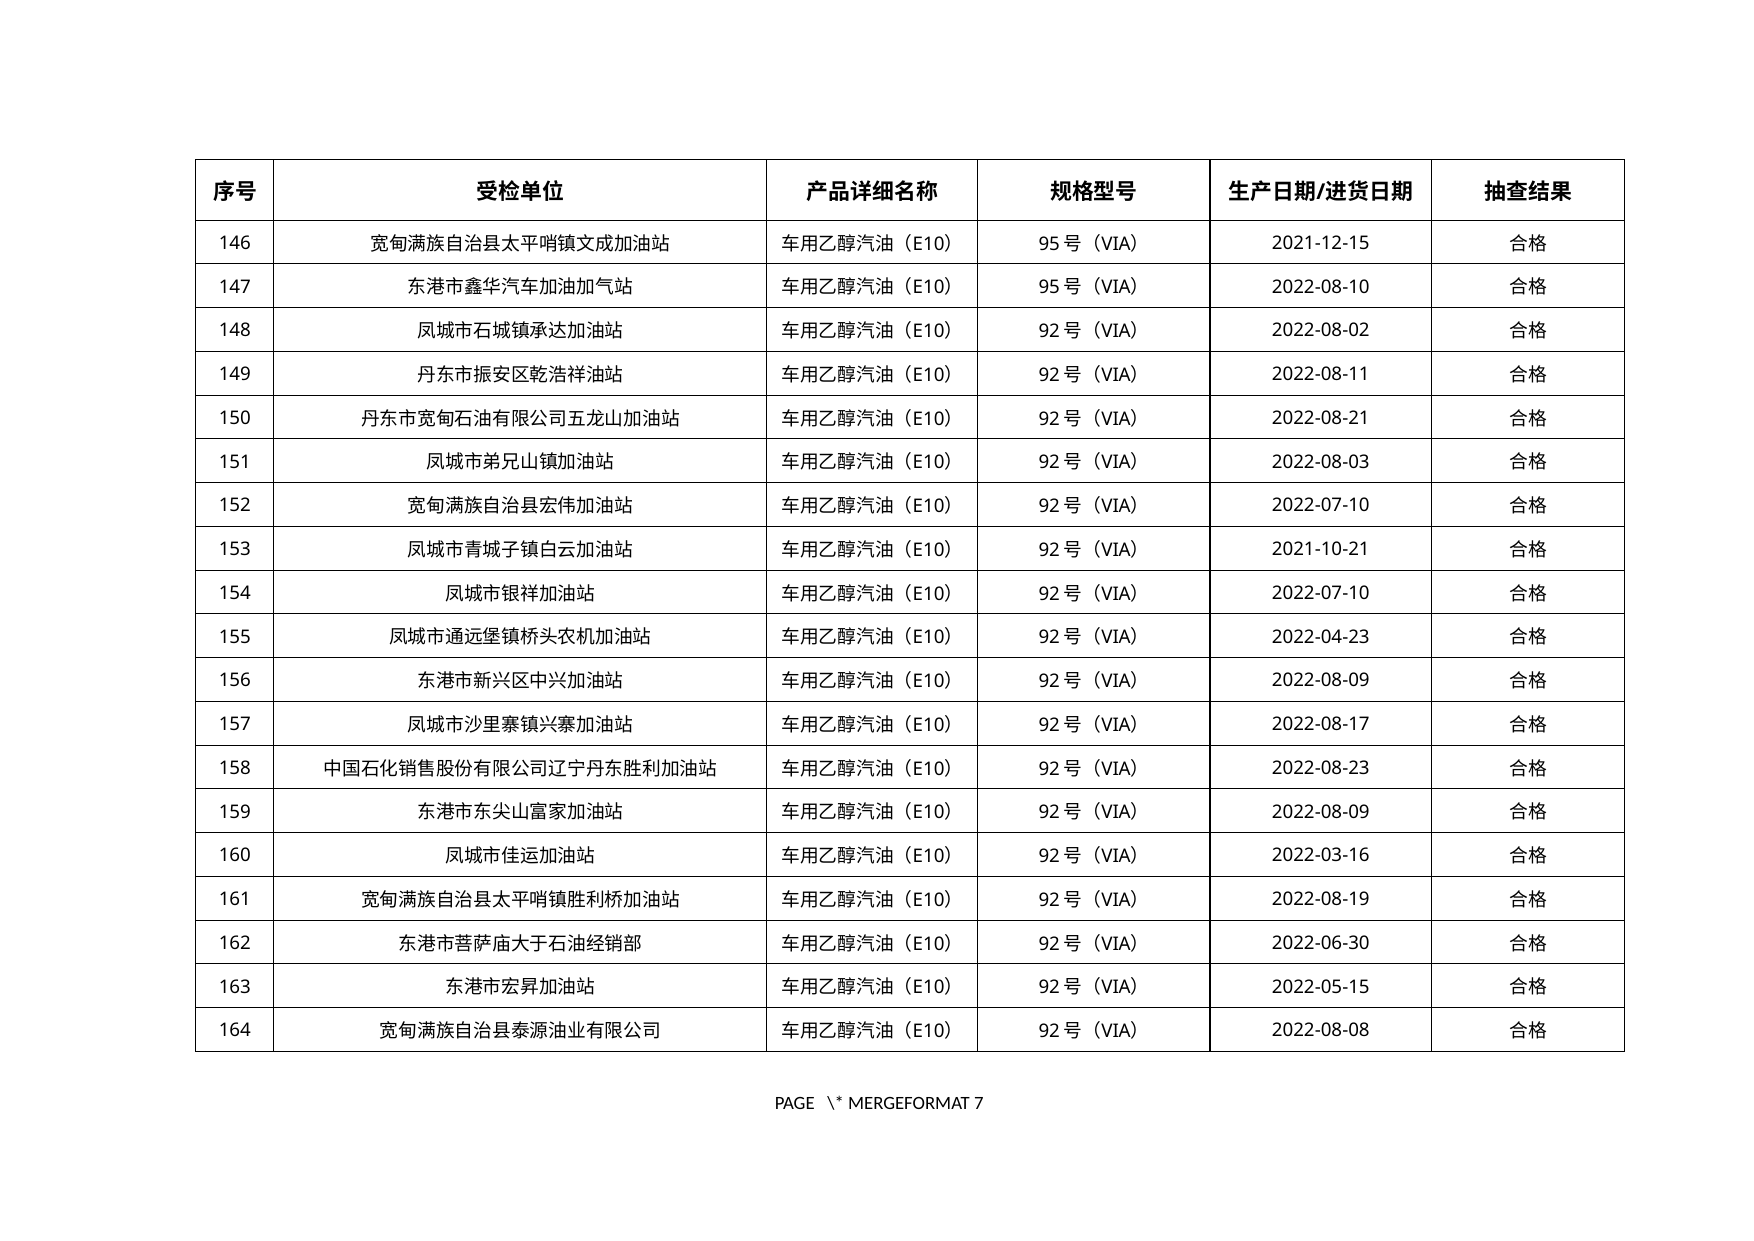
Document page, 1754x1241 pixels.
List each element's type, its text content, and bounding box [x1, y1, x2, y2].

table_cell 合格 [1432, 964, 1624, 1007]
table_cell 150 [196, 396, 273, 438]
table_cell 2022-05-15 [1211, 964, 1431, 1007]
table_cell 合格 [1432, 221, 1624, 263]
table_cell 合格 [1432, 833, 1624, 876]
table_cell 车用乙醇汽油（E10） [767, 571, 977, 613]
table_header 生产日期/进货日期 [1211, 160, 1431, 219]
table_cell 合格 [1432, 1008, 1624, 1051]
table_cell 156 [196, 658, 273, 701]
table_cell 2022-07-10 [1211, 483, 1431, 526]
table_cell 东港市宏昇加油站 [274, 964, 766, 1007]
table_cell 车用乙醇汽油（E10） [767, 527, 977, 569]
table_cell 合格 [1432, 789, 1624, 832]
table_cell 2022-08-17 [1211, 702, 1431, 744]
table_cell 合格 [1432, 527, 1624, 569]
table_cell 92号（VIA） [978, 658, 1209, 701]
table_cell 东港市菩萨庙大于石油经销部 [274, 921, 766, 963]
table_cell 车用乙醇汽油（E10） [767, 483, 977, 526]
table_cell 92号（VIA） [978, 789, 1209, 832]
table_cell 151 [196, 439, 273, 482]
table_cell 合格 [1432, 746, 1624, 788]
table_cell 154 [196, 571, 273, 613]
table_cell 车用乙醇汽油（E10） [767, 746, 977, 788]
table_header 受检单位 [274, 160, 766, 219]
table_cell 153 [196, 527, 273, 569]
table_cell 宽甸满族自治县太平哨镇文成加油站 [274, 221, 766, 263]
table_cell 凤城市青城子镇白云加油站 [274, 527, 766, 569]
table_cell 149 [196, 352, 273, 394]
table_cell 车用乙醇汽油（E10） [767, 614, 977, 657]
table_cell 95号（VIA） [978, 221, 1209, 263]
table_cell 92号（VIA） [978, 483, 1209, 526]
table_cell 2022-08-09 [1211, 789, 1431, 832]
table_cell 宽甸满族自治县太平哨镇胜利桥加油站 [274, 877, 766, 919]
table_cell 164 [196, 1008, 273, 1051]
table_cell 丹东市宽甸石油有限公司五龙山加油站 [274, 396, 766, 438]
table_cell 147 [196, 264, 273, 307]
table_cell 2022-04-23 [1211, 614, 1431, 657]
table_cell 92号（VIA） [978, 308, 1209, 351]
table_cell 凤城市沙里寨镇兴寨加油站 [274, 702, 766, 744]
table_cell 92号（VIA） [978, 439, 1209, 482]
table_cell 152 [196, 483, 273, 526]
table_cell 159 [196, 789, 273, 832]
table_cell 146 [196, 221, 273, 263]
table_header 序号 [196, 160, 273, 219]
table_cell 车用乙醇汽油（E10） [767, 658, 977, 701]
table_cell 95号（VIA） [978, 264, 1209, 307]
table_cell 车用乙醇汽油（E10） [767, 1008, 977, 1051]
table_header 产品详细名称 [767, 160, 977, 219]
table_cell 凤城市银祥加油站 [274, 571, 766, 613]
table_cell 合格 [1432, 702, 1624, 744]
table_cell 148 [196, 308, 273, 351]
table_cell 宽甸满族自治县泰源油业有限公司 [274, 1008, 766, 1051]
table_cell 2022-08-10 [1211, 264, 1431, 307]
table_cell 车用乙醇汽油（E10） [767, 221, 977, 263]
table_cell 92号（VIA） [978, 396, 1209, 438]
table_cell 92号（VIA） [978, 614, 1209, 657]
table_cell 合格 [1432, 921, 1624, 963]
table_cell 东港市鑫华汽车加油加气站 [274, 264, 766, 307]
table_cell 92号（VIA） [978, 833, 1209, 876]
table_cell 合格 [1432, 264, 1624, 307]
table_cell 92号（VIA） [978, 964, 1209, 1007]
table_cell 92号（VIA） [978, 702, 1209, 744]
table_cell 92号（VIA） [978, 527, 1209, 569]
table_cell 92号（VIA） [978, 877, 1209, 919]
table_cell 合格 [1432, 877, 1624, 919]
table_cell 车用乙醇汽油（E10） [767, 352, 977, 394]
table_cell 车用乙醇汽油（E10） [767, 964, 977, 1007]
table_cell 合格 [1432, 658, 1624, 701]
table_cell 155 [196, 614, 273, 657]
table_cell 合格 [1432, 352, 1624, 394]
table_cell 东港市新兴区中兴加油站 [274, 658, 766, 701]
table_cell 车用乙醇汽油（E10） [767, 308, 977, 351]
table_cell 车用乙醇汽油（E10） [767, 439, 977, 482]
table_cell 车用乙醇汽油（E10） [767, 833, 977, 876]
table_cell 92号（VIA） [978, 1008, 1209, 1051]
table_cell 车用乙醇汽油（E10） [767, 702, 977, 744]
table_cell 2022-08-23 [1211, 746, 1431, 788]
table_cell 92号（VIA） [978, 746, 1209, 788]
table_cell 合格 [1432, 483, 1624, 526]
table_cell 凤城市通远堡镇桥头农机加油站 [274, 614, 766, 657]
table_cell 合格 [1432, 614, 1624, 657]
table_cell 凤城市弟兄山镇加油站 [274, 439, 766, 482]
table_cell 92号（VIA） [978, 921, 1209, 963]
table_cell 凤城市石城镇承达加油站 [274, 308, 766, 351]
table_cell 92号（VIA） [978, 571, 1209, 613]
table_cell 163 [196, 964, 273, 1007]
table_cell 车用乙醇汽油（E10） [767, 789, 977, 832]
table_cell 车用乙醇汽油（E10） [767, 921, 977, 963]
table_cell 162 [196, 921, 273, 963]
table_cell 2022-08-11 [1211, 352, 1431, 394]
table_cell 合格 [1432, 439, 1624, 482]
table_cell 2022-03-16 [1211, 833, 1431, 876]
table_cell 2022-06-30 [1211, 921, 1431, 963]
table_cell 合格 [1432, 308, 1624, 351]
table_cell 2021-12-15 [1211, 221, 1431, 263]
table_cell 158 [196, 746, 273, 788]
table_header 抽查结果 [1432, 160, 1624, 219]
table_cell 车用乙醇汽油（E10） [767, 396, 977, 438]
table_header 规格型号 [978, 160, 1209, 219]
table_cell 161 [196, 877, 273, 919]
table_cell 2022-08-19 [1211, 877, 1431, 919]
table_cell 2022-08-08 [1211, 1008, 1431, 1051]
table_cell 合格 [1432, 571, 1624, 613]
table_cell 2022-08-21 [1211, 396, 1431, 438]
table_cell 2022-08-02 [1211, 308, 1431, 351]
table_cell 2022-07-10 [1211, 571, 1431, 613]
table_cell 车用乙醇汽油（E10） [767, 264, 977, 307]
table_cell 中国石化销售股份有限公司辽宁丹东胜利加油站 [274, 746, 766, 788]
table_cell 157 [196, 702, 273, 744]
table_cell 2021-10-21 [1211, 527, 1431, 569]
table_cell 2022-08-09 [1211, 658, 1431, 701]
table_cell 凤城市佳运加油站 [274, 833, 766, 876]
table_cell 2022-08-03 [1211, 439, 1431, 482]
table_cell 宽甸满族自治县宏伟加油站 [274, 483, 766, 526]
table_cell 车用乙醇汽油（E10） [767, 877, 977, 919]
table_cell 丹东市振安区乾浩祥油站 [274, 352, 766, 394]
table_cell 160 [196, 833, 273, 876]
table_cell 合格 [1432, 396, 1624, 438]
table_cell 92号（VIA） [978, 352, 1209, 394]
table_cell 东港市东尖山富家加油站 [274, 789, 766, 832]
